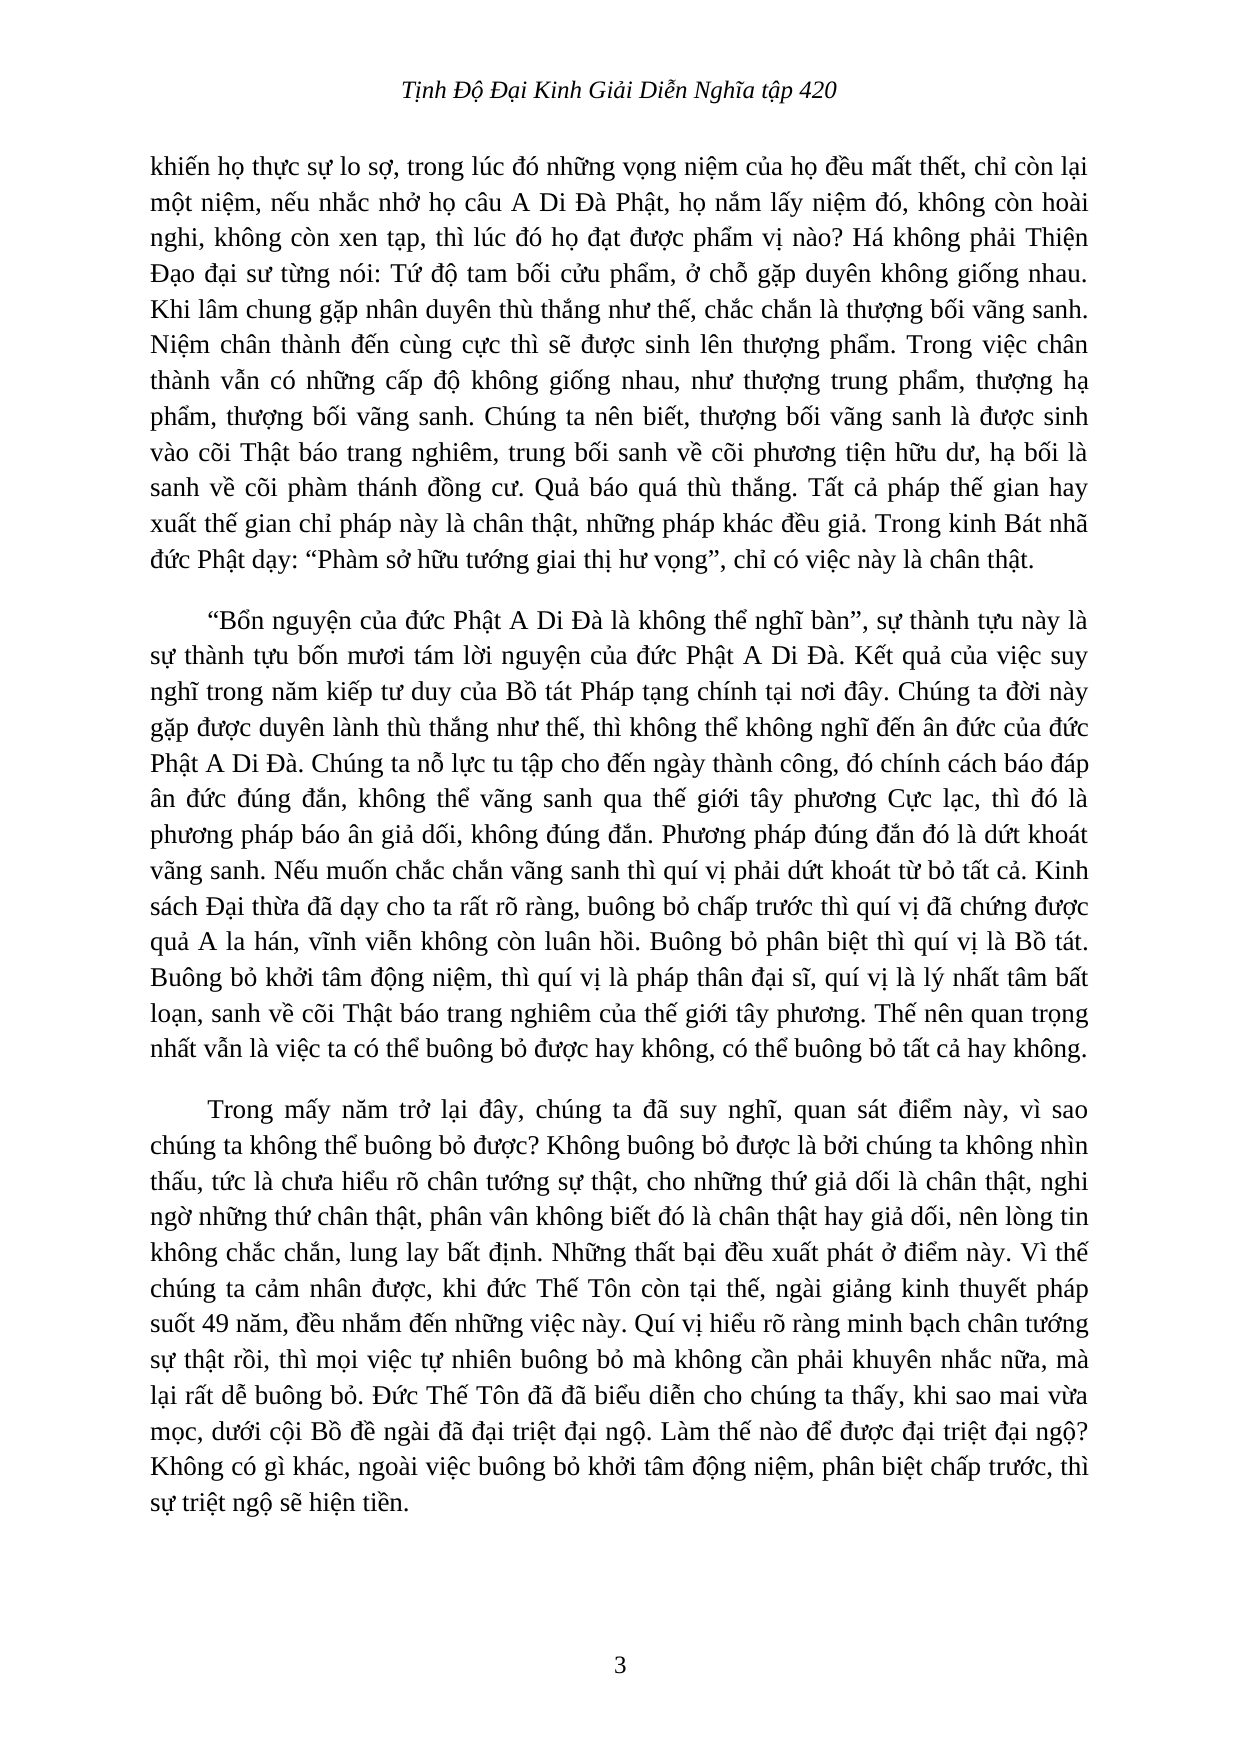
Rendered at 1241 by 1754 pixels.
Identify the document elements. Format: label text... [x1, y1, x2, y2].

text Trong mấy năm trở lại đây, chúng ta đã suy nghĩ, quan sát điểm này, vì sao chúng ta không thể buông bỏ được? Không buông bỏ được là bởi chúng ta không nhìn thấu, tức là chưa hiểu rõ chân tướng sự thật, cho những thứ giả dối là chân thật, nghi ngờ những thứ chân thật, phân vân không biết đó là chân thật hay giả dối, nên lòng tin không chắc chắn, lung lay bất định. Những thất bại đều xuất phát ở điểm này. Vì thế chúng ta cảm nhân được, khi đức Thế Tôn còn tại thế, ngài giảng kinh thuyết pháp suốt 49 năm, đều nhắm đến những việc này. Quí vị hiểu rõ ràng minh bạch chân tướng sự thật rồi, thì mọi việc tự nhiên buông bỏ mà không cần phải khuyên nhắc nữa, mà lại rất dễ buông bỏ. Đức Thế Tôn đã đã biểu diễn cho chúng ta thấy, khi sao mai vừa mọc, dưới cội Bồ đề ngài đã đại triệt đại ngộ. Làm thế nào để được đại triệt đại ngộ? Không có gì khác, ngoài việc buông bỏ khởi tâm động niệm, phân biệt chấp trước, thì sự triệt ngộ sẽ hiện tiền. [150, 1093, 1090, 1517]
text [150, 150, 1090, 574]
text “Bổn nguyện của đức Phật A Di Đà là không thể nghĩ bàn”, sự thành tựu này là sự thành tựu bốn mươi tám lời nguyện của đức Phật A Di Đà. Kết quả của việc suy nghĩ trong năm kiếp tư duy của Bồ tát Pháp tạng chính tại nơi đây. Chúng ta đời này gặp được duyên lành thù thắng như thế, thì không thể không nghĩ đến ân đức của đức Phật A Di Đà. Chúng ta nỗ lực tu tập cho đến ngày thành công, đó chính cách báo đáp ân đức đúng đắn, không thể vãng sanh qua thế giới tây phương Cực lạc, thì đó là phương pháp báo ân giả dối, không đúng đắn. Phương pháp đúng đắn đó là dứt khoát vãng sanh. Nếu muốn chắc chắn vãng sanh thì quí vị phải dứt khoát từ bỏ tất cả. Kinh sách Đại thừa đã dạy cho ta rất rõ ràng, buông bỏ chấp trước thì quí vị đã chứng được quả A la hán, vĩnh viễn không còn luân hồi. Buông bỏ phân biệt thì quí vị là Bồ tát. Buông bỏ khởi tâm động niệm, thì quí vị là pháp thân đại sĩ, quí vị là lý nhất tâm bất loạn, sanh về cõi Thật báo trang nghiêm của thế giới tây phương. Thế nên quan trọng nhất vẫn là việc ta có thể buông bỏ được hay không, có thể buông bỏ tất cả hay không. [150, 604, 1090, 1064]
